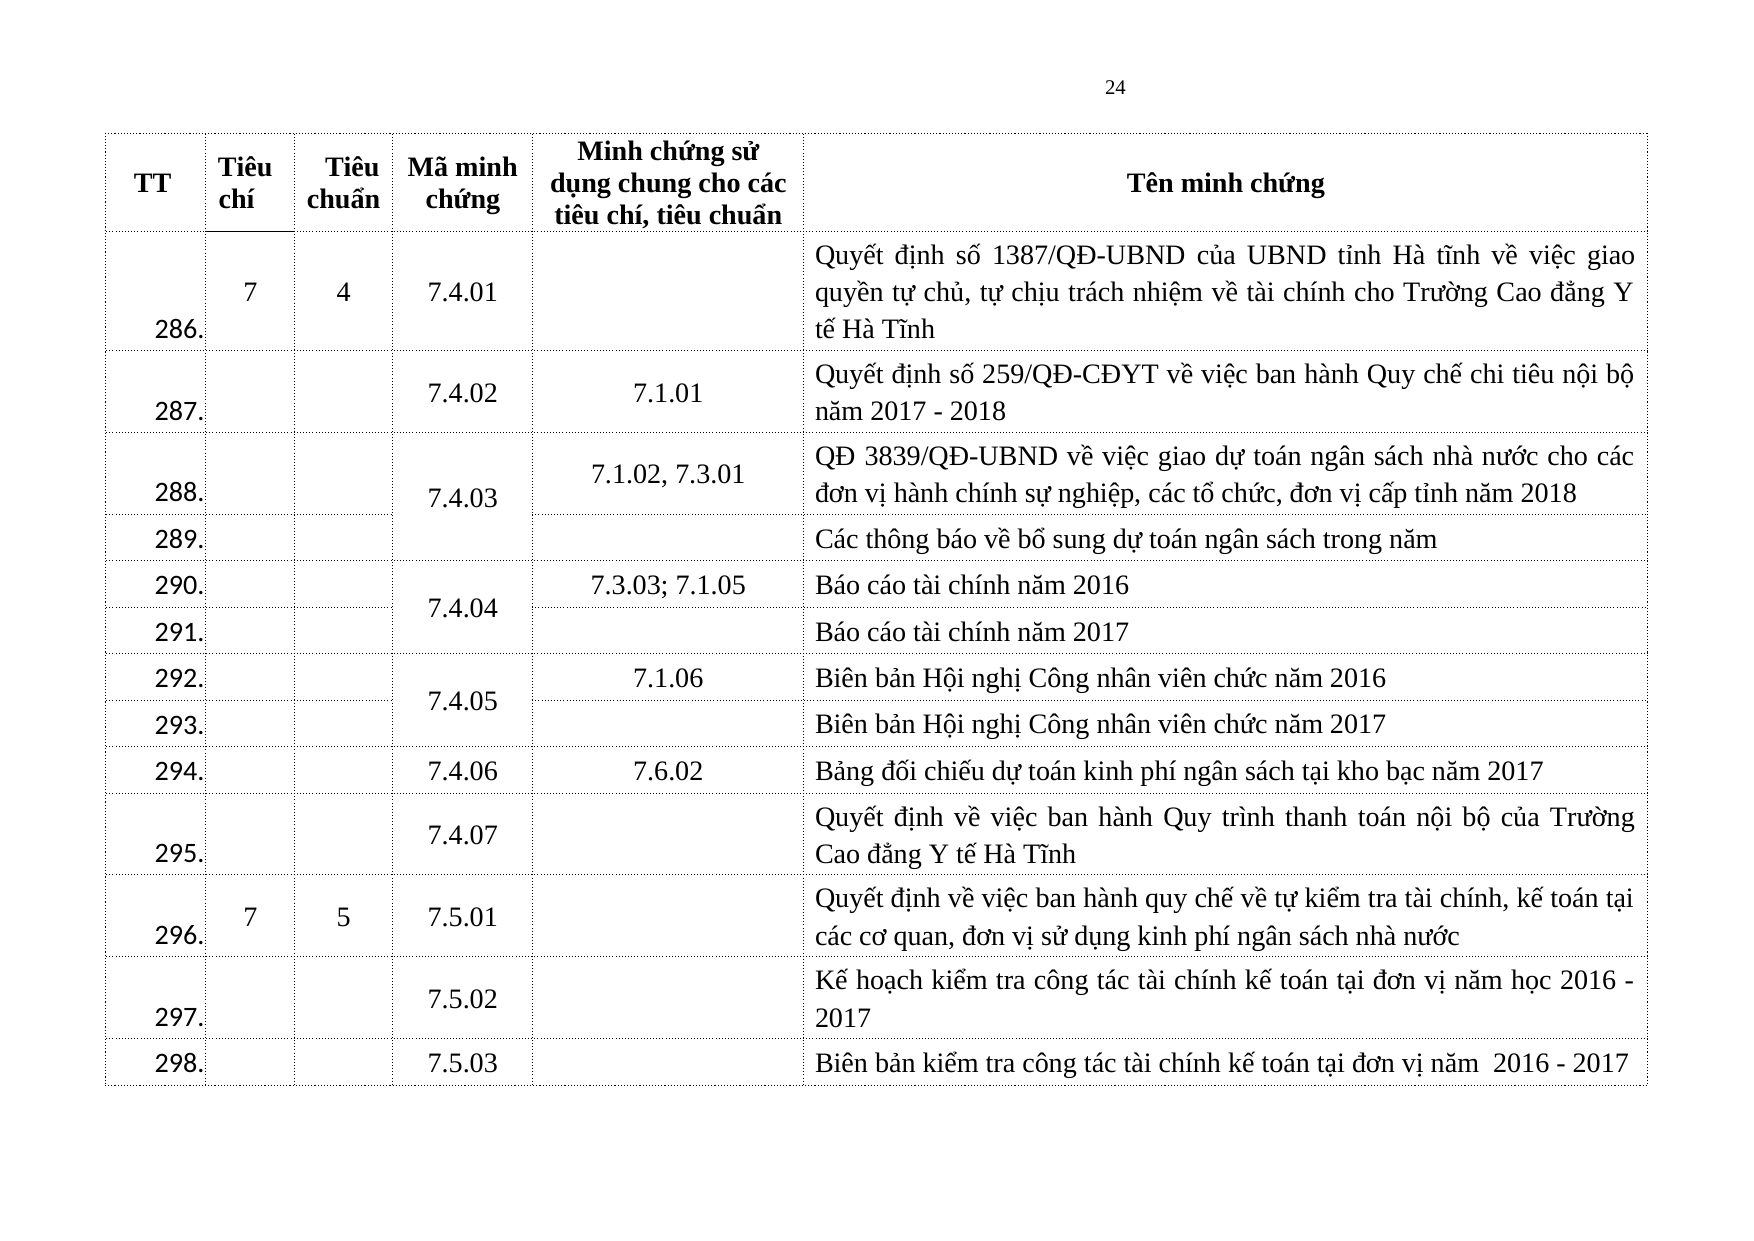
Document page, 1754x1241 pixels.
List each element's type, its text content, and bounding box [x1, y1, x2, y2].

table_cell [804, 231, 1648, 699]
table_header Tiêu chí [206, 133, 294, 231]
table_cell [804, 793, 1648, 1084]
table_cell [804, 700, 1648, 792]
table_header TT [106, 133, 206, 231]
table_header Minh chứng sử dụng chung cho các tiêu chí, tiêu chuẩn [533, 133, 803, 231]
table_header Tiêu chuẩn [294, 133, 393, 231]
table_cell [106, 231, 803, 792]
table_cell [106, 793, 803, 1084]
table_header Mã minh chứng [393, 133, 533, 231]
table_header Tên minh chứng [804, 133, 1648, 231]
